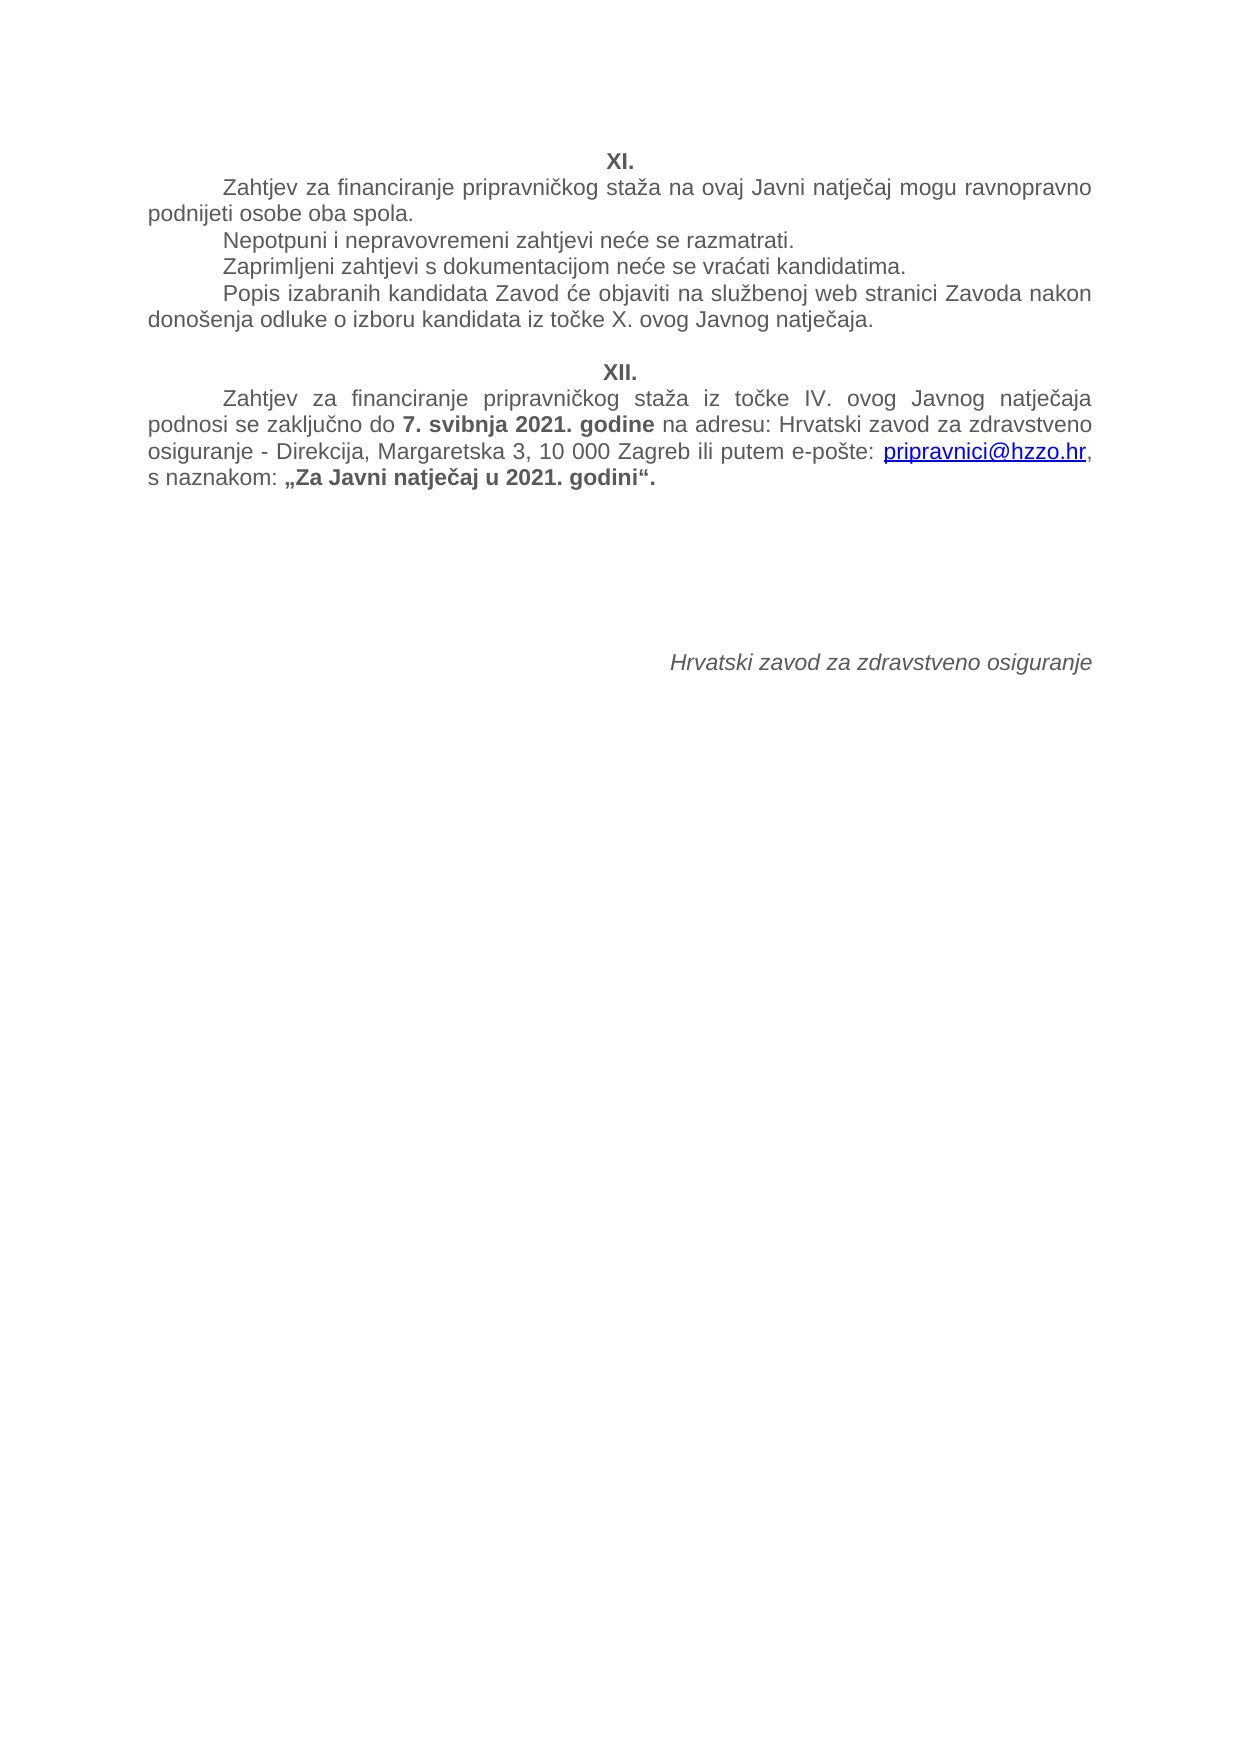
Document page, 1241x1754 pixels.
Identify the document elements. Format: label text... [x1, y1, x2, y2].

text Zahtjev za financiranje pripravničkog staža iz točke IV. ovog Javnog natječaja podnosi se zaključno do 7. svibnja 2021. godine na adresu: Hrvatski zavod za zdravstveno osiguranje - Direkcija, Margaretska 3, 10 000 Zagreb ili putem e-pošte: pripravnici@hzzo.hr, s naznakom: „Za Javni natječaj u 2021. godini“. [148, 385, 1092, 490]
text Zahtjev za financiranje pripravničkog staža na ovaj Javni natječaj mogu ravnopravno podnijeti osobe oba spola. [148, 174, 1092, 227]
text Zaprimljeni zahtjevi s dokumentacijom neće se vraćati kandidatima. [148, 253, 1092, 279]
text XII. [148, 358, 1092, 385]
text Hrvatski zavod za zdravstveno osiguranje [281, 648, 1092, 675]
text XI. [148, 148, 1092, 174]
text Popis izabranih kandidata Zavod će objaviti na službenoj web stranici Zavoda nakon donošenja odluke o izboru kandidata iz točke X. ovog Javnog natječaja. [148, 279, 1092, 332]
text Nepotpuni i nepravovremeni zahtjevi neće se razmatrati. [148, 227, 1092, 253]
